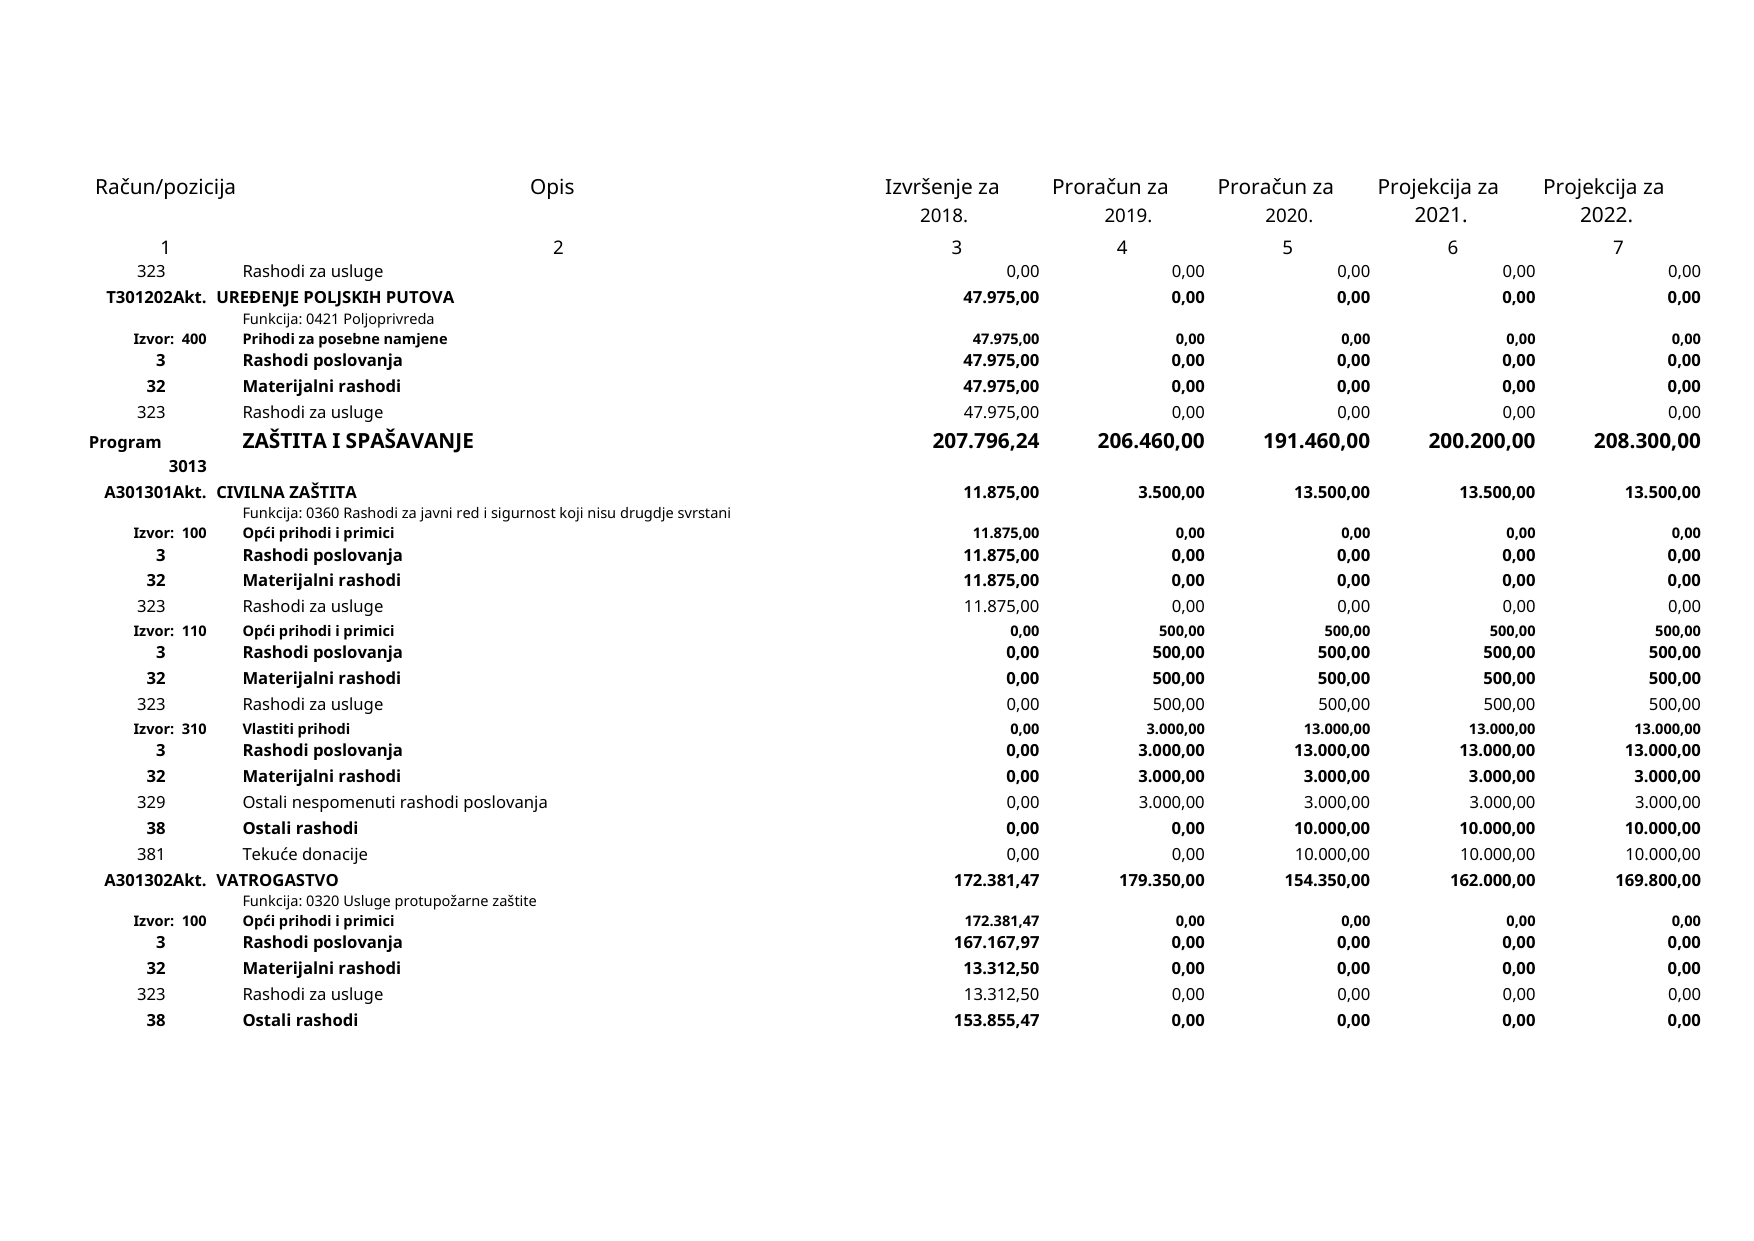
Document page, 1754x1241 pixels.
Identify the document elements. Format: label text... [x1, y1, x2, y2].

text 1 2 3 4 5 6 7 [89, 234, 1707, 260]
text 323 Rashodi za usluge 11.875,00 0,00 0,00 0,00 0,00 [89, 595, 1707, 618]
text Izvor: 100 Opći prihodi i primici 172.381,47 0,00 0,00 0,00 0,00 [89, 911, 1707, 931]
text 32 Materijalni rashodi 47.975,00 0,00 0,00 0,00 0,00 [89, 374, 1707, 397]
text 323 Rashodi za usluge 0,00 500,00 500,00 500,00 500,00 [89, 693, 1707, 715]
text Izvor: 400 Prihodi za posebne namjene 47.975,00 0,00 0,00 0,00 0,00 [89, 329, 1707, 348]
text T301202Akt. UREĐENJE POLJSKIH PUTOVA 47.975,00 0,00 0,00 0,00 0,00 [89, 286, 1707, 309]
text Izvor: 310 Vlastiti prihodi 0,00 3.000,00 13.000,00 13.000,00 13.000,00 [89, 719, 1707, 738]
text 38 Ostali rashodi 153.855,47 0,00 0,00 0,00 0,00 [89, 1008, 1707, 1031]
text A301302Akt. VATROGASTVO 172.381,47 179.350,00 154.350,00 162.000,00 169.800,00 [89, 868, 1707, 891]
text Funkcija: 0320 Usluge protupožarne zaštite [89, 891, 1707, 911]
text Funkcija: 0421 Poljoprivreda [89, 309, 1707, 329]
text 3 Rashodi poslovanja 11.875,00 0,00 0,00 0,00 0,00 [89, 543, 1707, 566]
text 32 Materijalni rashodi 13.312,50 0,00 0,00 0,00 0,00 [89, 957, 1707, 979]
text 32 Materijalni rashodi 0,00 500,00 500,00 500,00 500,00 [89, 667, 1707, 689]
text 329 Ostali nespomenuti rashodi poslovanja 0,00 3.000,00 3.000,00 3.000,00 3.000,00 [89, 790, 1707, 813]
text 323 Rashodi za usluge 0,00 0,00 0,00 0,00 0,00 [89, 260, 1707, 283]
text Račun/pozicija Opis Izvršenje za Proračun za Proračun za Projekcija za Projekcija za [89, 172, 1707, 201]
text Izvor: 110 Opći prihodi i primici 0,00 500,00 500,00 500,00 500,00 [89, 621, 1707, 641]
text 3 Rashodi poslovanja 47.975,00 0,00 0,00 0,00 0,00 [89, 348, 1707, 371]
text 3 Rashodi poslovanja 0,00 500,00 500,00 500,00 500,00 [89, 641, 1707, 663]
text Funkcija: 0360 Rashodi za javni red i sigurnost koji nisu drugdje svrstani [89, 503, 1707, 523]
text 381 Tekuće donacije 0,00 0,00 10.000,00 10.000,00 10.000,00 [89, 842, 1707, 865]
text Program ZAŠTITA I SPAŠAVANJE 207.796,24 206.460,00 191.460,00 200.200,00 208.300,00 [89, 426, 1707, 455]
text 3 Rashodi poslovanja 167.167,97 0,00 0,00 0,00 0,00 [89, 931, 1707, 953]
text 38 Ostali rashodi 0,00 0,00 10.000,00 10.000,00 10.000,00 [89, 816, 1707, 839]
text 323 Rashodi za usluge 47.975,00 0,00 0,00 0,00 0,00 [89, 400, 1707, 423]
text 3013 [89, 455, 1707, 477]
text A301301Akt. CIVILNA ZAŠTITA 11.875,00 3.500,00 13.500,00 13.500,00 13.500,00 [89, 481, 1707, 503]
text 32 Materijalni rashodi 0,00 3.000,00 3.000,00 3.000,00 3.000,00 [89, 764, 1707, 787]
text 323 Rashodi za usluge 13.312,50 0,00 0,00 0,00 0,00 [89, 983, 1707, 1005]
text 32 Materijalni rashodi 11.875,00 0,00 0,00 0,00 0,00 [89, 569, 1707, 592]
text 2018. 2019. 2020. 2021. 2022. [89, 201, 1707, 229]
text Izvor: 100 Opći prihodi i primici 11.875,00 0,00 0,00 0,00 0,00 [89, 523, 1707, 543]
text 3 Rashodi poslovanja 0,00 3.000,00 13.000,00 13.000,00 13.000,00 [89, 738, 1707, 761]
